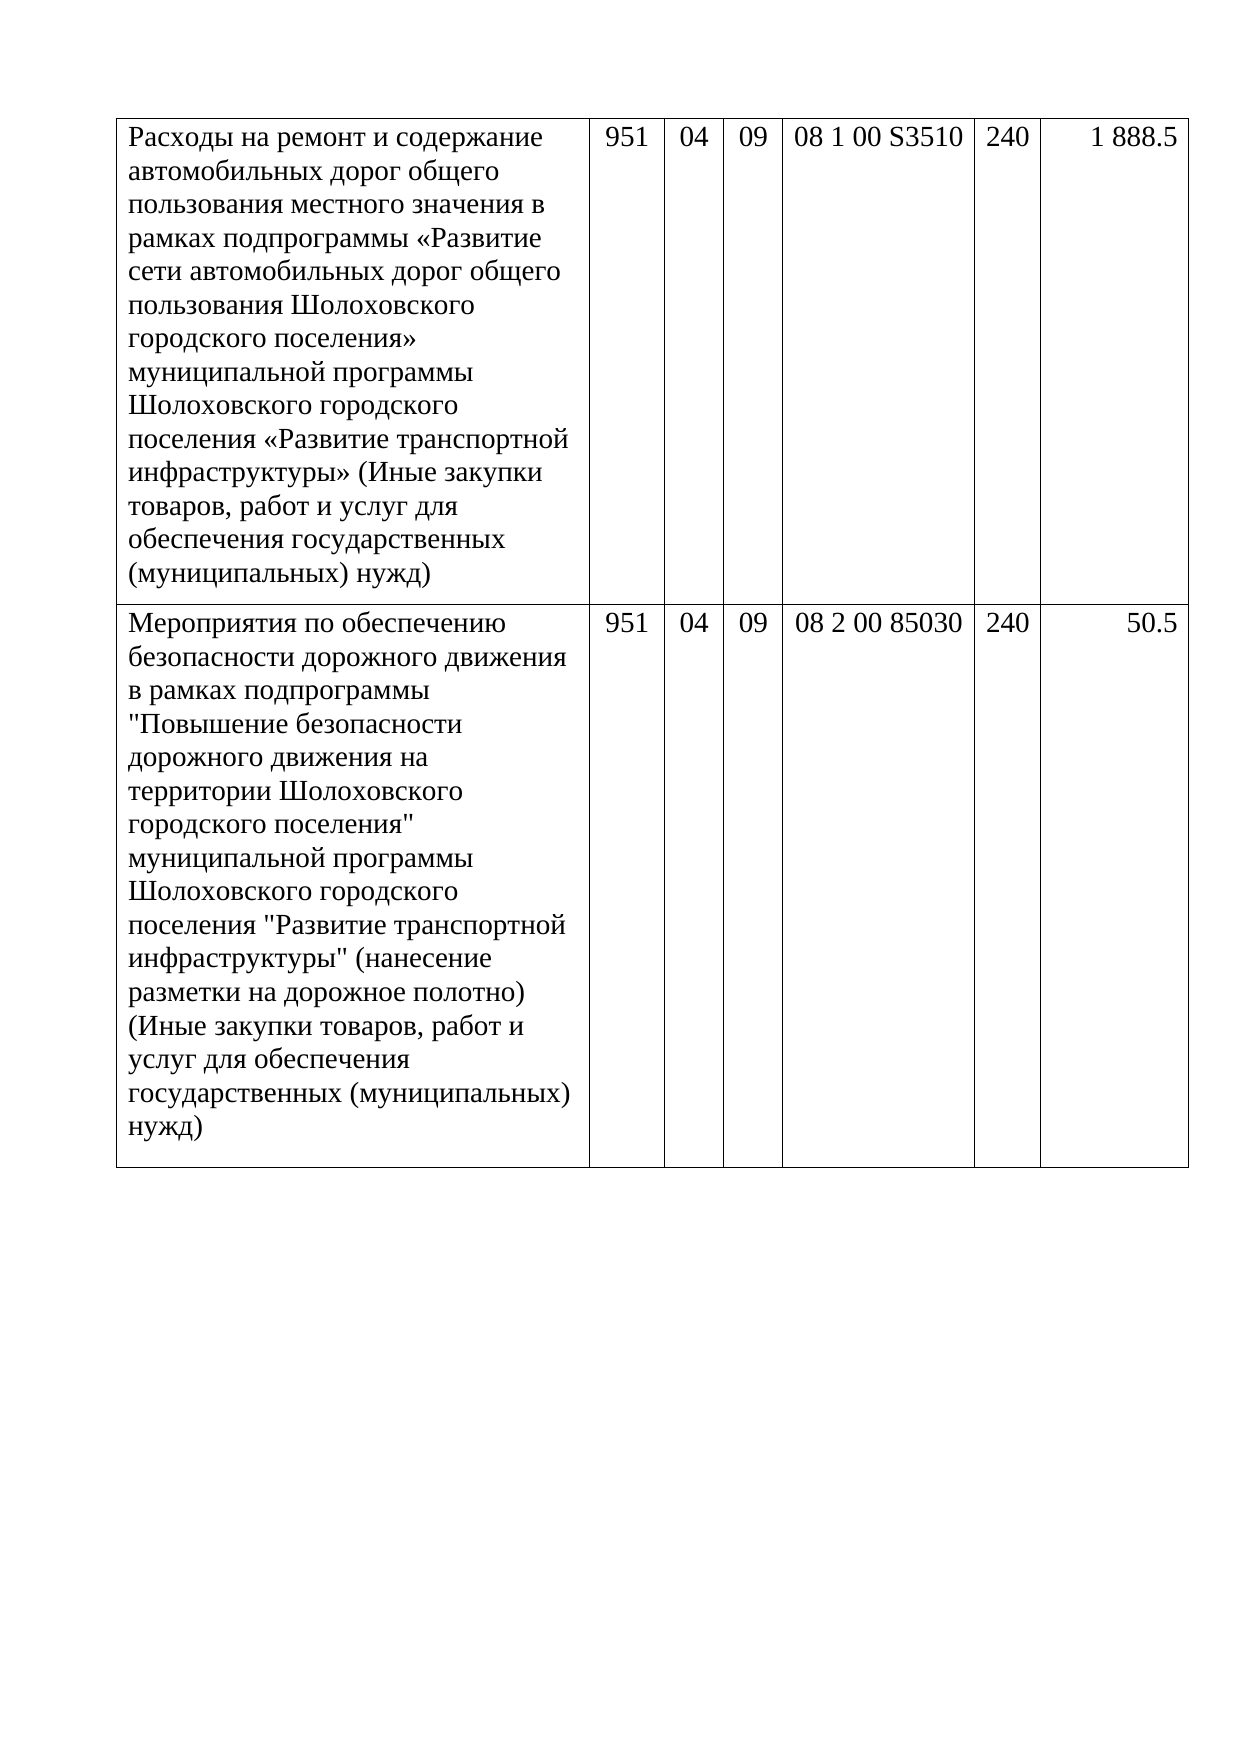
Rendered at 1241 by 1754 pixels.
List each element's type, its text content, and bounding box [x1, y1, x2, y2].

table_cell 1 888.5 [1041, 119, 1188, 604]
table_cell 951 [590, 605, 664, 1167]
table_cell 50.5 [1041, 605, 1188, 1167]
table_cell 240 [975, 605, 1040, 1167]
table_cell 04 [665, 605, 723, 1167]
table_cell 08 1 00 S3510 [783, 119, 974, 604]
table_cell Мероприятия по обеспечению безопасности дорожного движения в рамках подпрограммы "Повышение безопасности дорожного движения на территории Шолоховского городского поселения" муниципальной программы Шолоховского городского поселения "Развитие транспортной инфраструктуры" (нанесение разметки на дорожное полотно) (Иные закупки товаров, работ и услуг для обеспечения государственных (муниципальных) нужд) [117, 605, 589, 1167]
table_cell 951 [590, 119, 664, 604]
table_cell 240 [975, 119, 1040, 604]
table_cell 04 [665, 119, 723, 604]
table_cell 09 [724, 605, 782, 1167]
table_cell Расходы на ремонт и содержание автомобильных дорог общего пользования местного значения в рамках подпрограммы «Развитие сети автомобильных дорог общего пользования Шолоховского городского поселения» муниципальной программы Шолоховского городского поселения «Развитие транспортной инфраструктуры» (Иные закупки товаров, работ и услуг для обеспечения государственных (муниципальных) нужд) [117, 119, 589, 604]
table_cell 08 2 00 85030 [783, 605, 974, 1167]
table_cell 09 [724, 119, 782, 604]
